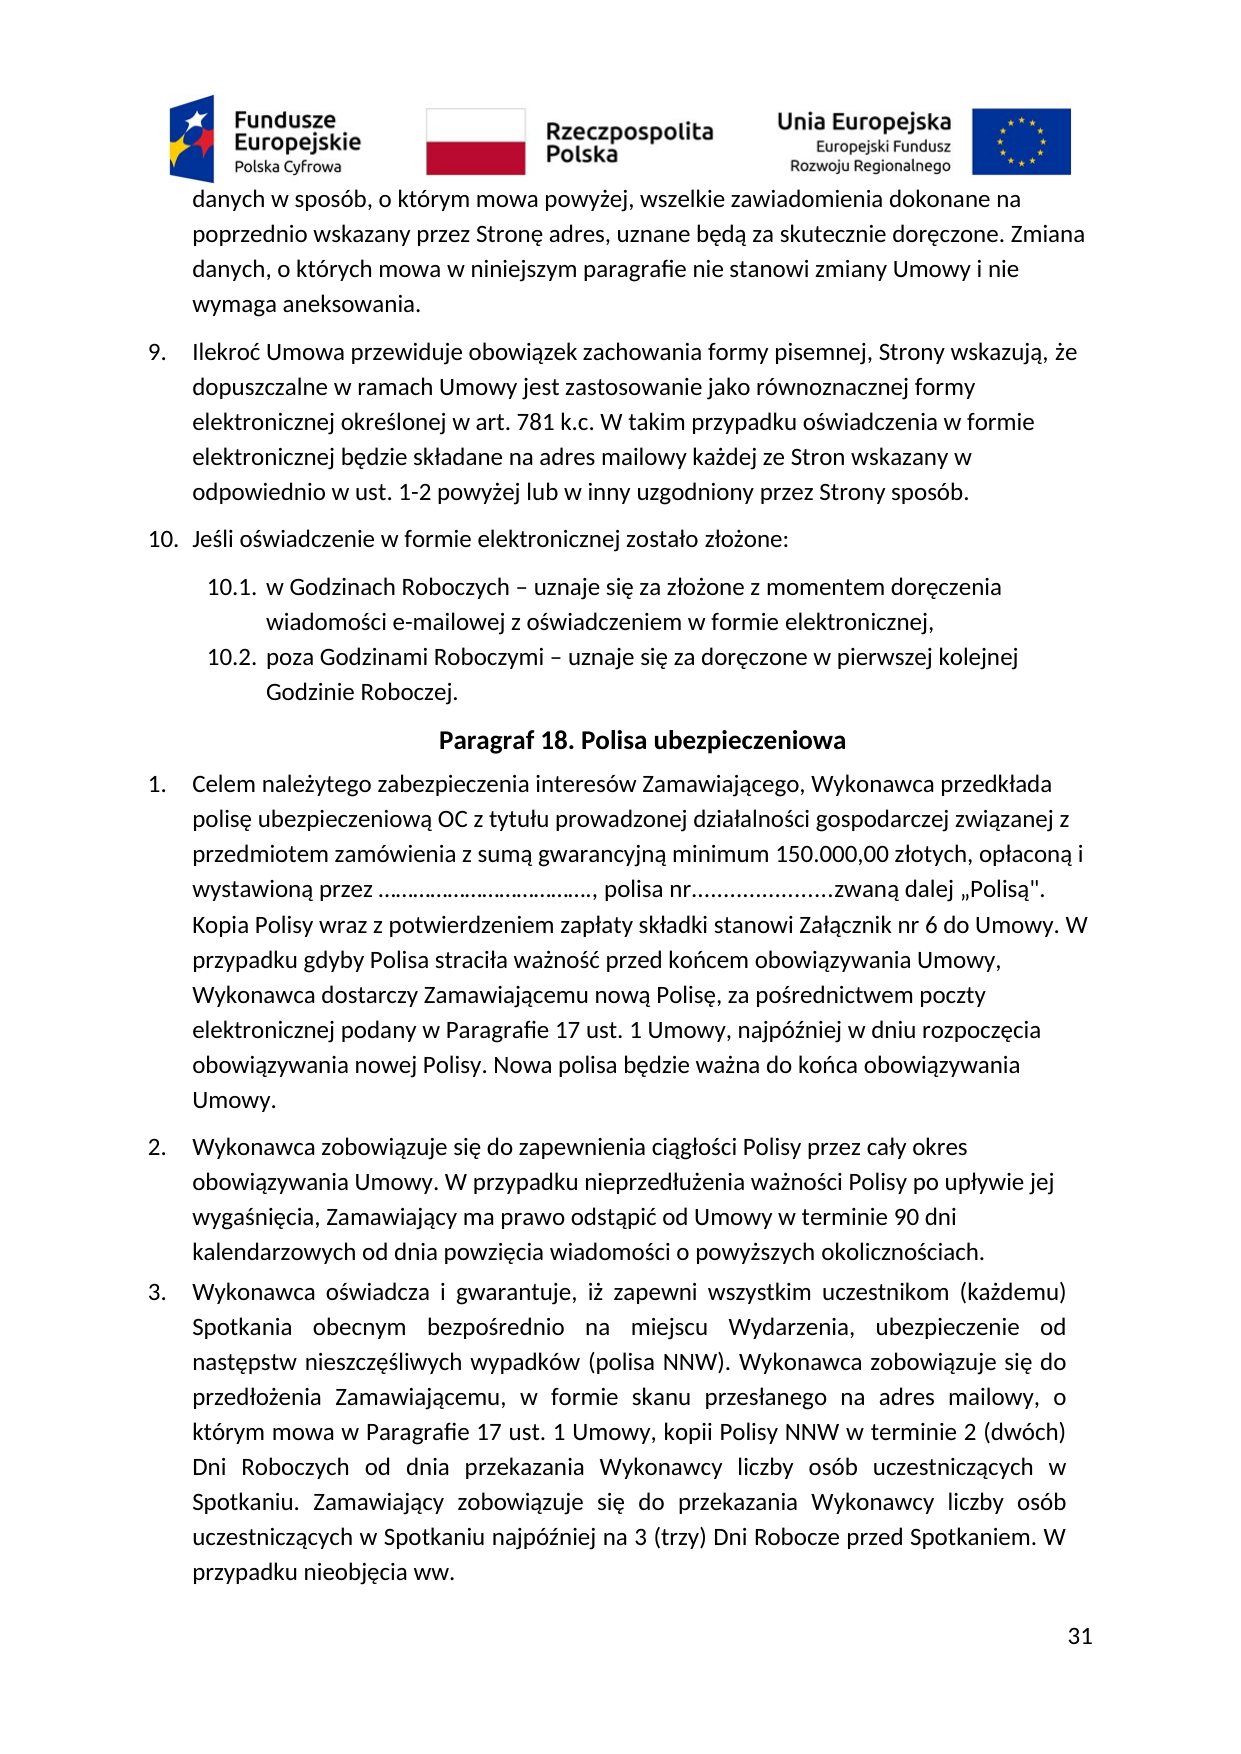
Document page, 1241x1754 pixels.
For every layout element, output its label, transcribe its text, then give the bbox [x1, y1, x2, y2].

text dopuszczalne w ramach Umowy jest zastosowanie jako równoznacznej formy [192, 371, 1138, 402]
list Jeśli oświadczenie w formie elektronicznej zostało złożone: [148, 524, 1138, 554]
picture [169, 94, 1072, 184]
list Celem należytego zabezpieczenia interesów Zamawiającego, Wykonawca przedkłada polisę ubezpieczeniową OC z tytułu prowadzonej działalności gospodarczej związanej z przedmiotem zamówienia z sumą gwarancyjną minimum 150.000,00 złotych, opłaconą i wystawioną przez ………………………………., polisa nr zwaną dalej „Polisą". [148, 769, 1085, 904]
list poza Godzinami Roboczymi – uznaje się za doręczone w pierwszej kolejnej Godzinie Roboczej. [207, 641, 1019, 707]
list Ilekroć Umowa przewiduje obowiązek zachowania formy pisemnej, Strony wskazują, że [148, 336, 1138, 366]
list Wykonawca zobowiązuje się do zapewnienia ciągłości Polisy przez cały okres obowiązywania Umowy. W przypadku nieprzedłużenia ważności Polisy po upływie jej wygaśnięcia, Zamawiający ma prawo odstąpić od Umowy w terminie 90 dni kalendarzowych od dnia powzięcia wiadomości o powyższych okolicznościach. [148, 1131, 1055, 1267]
subtitle Paragraf 18. Polisa ubezpieczeniowa [148, 723, 1138, 756]
text elektronicznej określonej w art. 781 k.c. W takim przypadku oświadczenia w formie elektronicznej będzie składane na adres mailowy każdej ze Stron wskazany w odpowiednio w ust. 1-2 powyżej lub w inny uzgodniony przez Strony sposób. [192, 406, 1037, 507]
text Kopia Polisy wraz z potwierdzeniem zapłaty składki stanowi Załącznik nr 6 do Umowy. W przypadku gdyby Polisa straciła ważność przed końcem obowiązywania Umowy, Wykonawca dostarczy Zamawiającemu nową Polisę, za pośrednictwem poczty elektronicznej podany w Paragrafie 17 ust. 1 Umowy, najpóźniej w dniu rozpoczęcia obowiązywania nowej Polisy. Nowa polisa będzie ważna do końca obowiązywania Umowy. [192, 909, 1092, 1114]
list Wykonawca oświadcza i gwarantuje, iż zapewni wszystkim uczestnikom (każdemu) Spotkania obecnym bezpośrednio na miejscu Wydarzenia, ubezpieczenie od następstw nieszczęśliwych wypadków (polisa NNW). Wykonawca zobowiązuje się do przedłożenia Zamawiającemu, w formie skanu przesłanego na adres mailowy, o którym mowa w Paragrafie 17 ust. 1 Umowy, kopii Polisy NNW w terminie 2 (dwóch) Dni Roboczych od dnia przekazania Wykonawcy liczby osób uczestniczących w Spotkaniu. Zamawiający zobowiązuje się do przekazania Wykonawcy liczby osób uczestniczących w Spotkaniu najpóźniej na 3 (trzy) Dni Robocze przed Spotkaniem. W przypadku nieobjęcia ww. [148, 1276, 1067, 1587]
list w Godzinach Roboczych – uznaje się za złożone z momentem doręczenia wiadomości e-mailowej z oświadczeniem w formie elektronicznej, [207, 571, 1003, 637]
